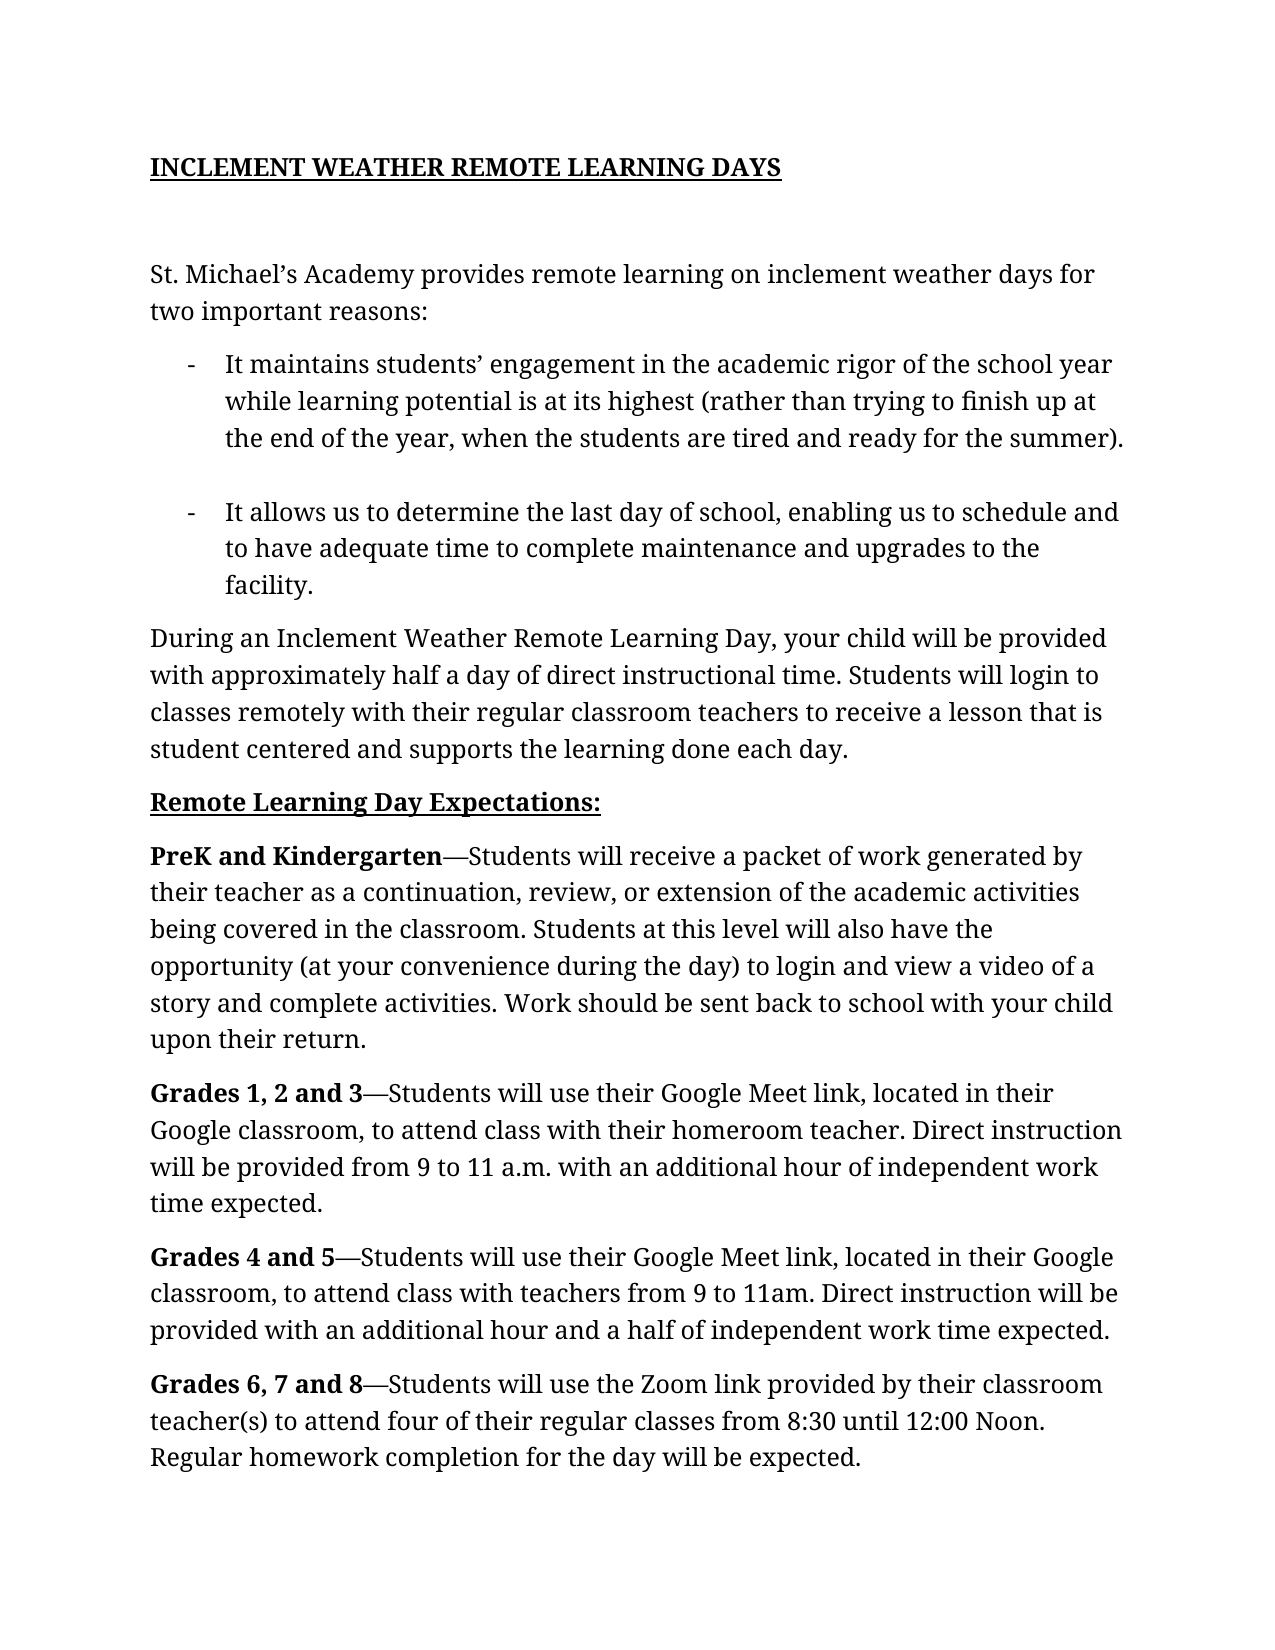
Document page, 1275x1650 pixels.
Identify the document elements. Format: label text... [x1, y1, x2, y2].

text Grades 6, 7 and 8—Students will use the Zoom link provided by their classroom teacher(s) to attend four of their regular classes from 8:30 until 12:00 Noon. Regular homework completion for the day will be expected. [150, 1366, 1125, 1474]
text INCLEMENT WEATHER REMOTE LEARNING DAYS [150, 150, 1125, 184]
text Grades 1, 2 and 3—Students will use their Google Meet link, located in their Google classroom, to attend class with their homeroom teacher. Direct instruction will be provided from 9 to 11 a.m. with an additional hour of independent work time expected. [150, 1076, 1125, 1220]
list It maintains students’ engagement in the academic rigor of the school year while learning potential is at its highest (rather than trying to finish up at the end of the year, when the students are tired and ready for the summer). [187, 347, 1125, 455]
text During an Inclement Weather Remote Learning Day, your child will be provided with approximately half a day of direct instructional time. Students will login to classes remotely with their regular classroom teachers to receive a lesson that is student centered and supports the learning done each day. [150, 621, 1125, 766]
text St. Michael’s Academy provides remote learning on inclement weather days for two important reasons: [150, 257, 1125, 328]
text Grades 4 and 5—Students will use their Google Meet link, located in their Google classroom, to attend class with teachers from 9 to 11am. Direct instruction will be provided with an additional hour and a half of independent work time expected. [150, 1239, 1125, 1347]
text Remote Learning Day Expectations: [150, 785, 1125, 819]
list It allows us to determine the last day of school, enabling us to schedule and to have adequate time to complete maintenance and upgrades to the facility. [187, 494, 1125, 602]
text PreK and Kindergarten—Students will receive a packet of work generated by their teacher as a continuation, review, or extension of the academic activities being covered in the classroom. Students at this level will also have the opportunity (at your convenience during the day) to login and view a video of a story and complete activities. Work should be sent back to school with your child upon their return. [150, 838, 1125, 1056]
